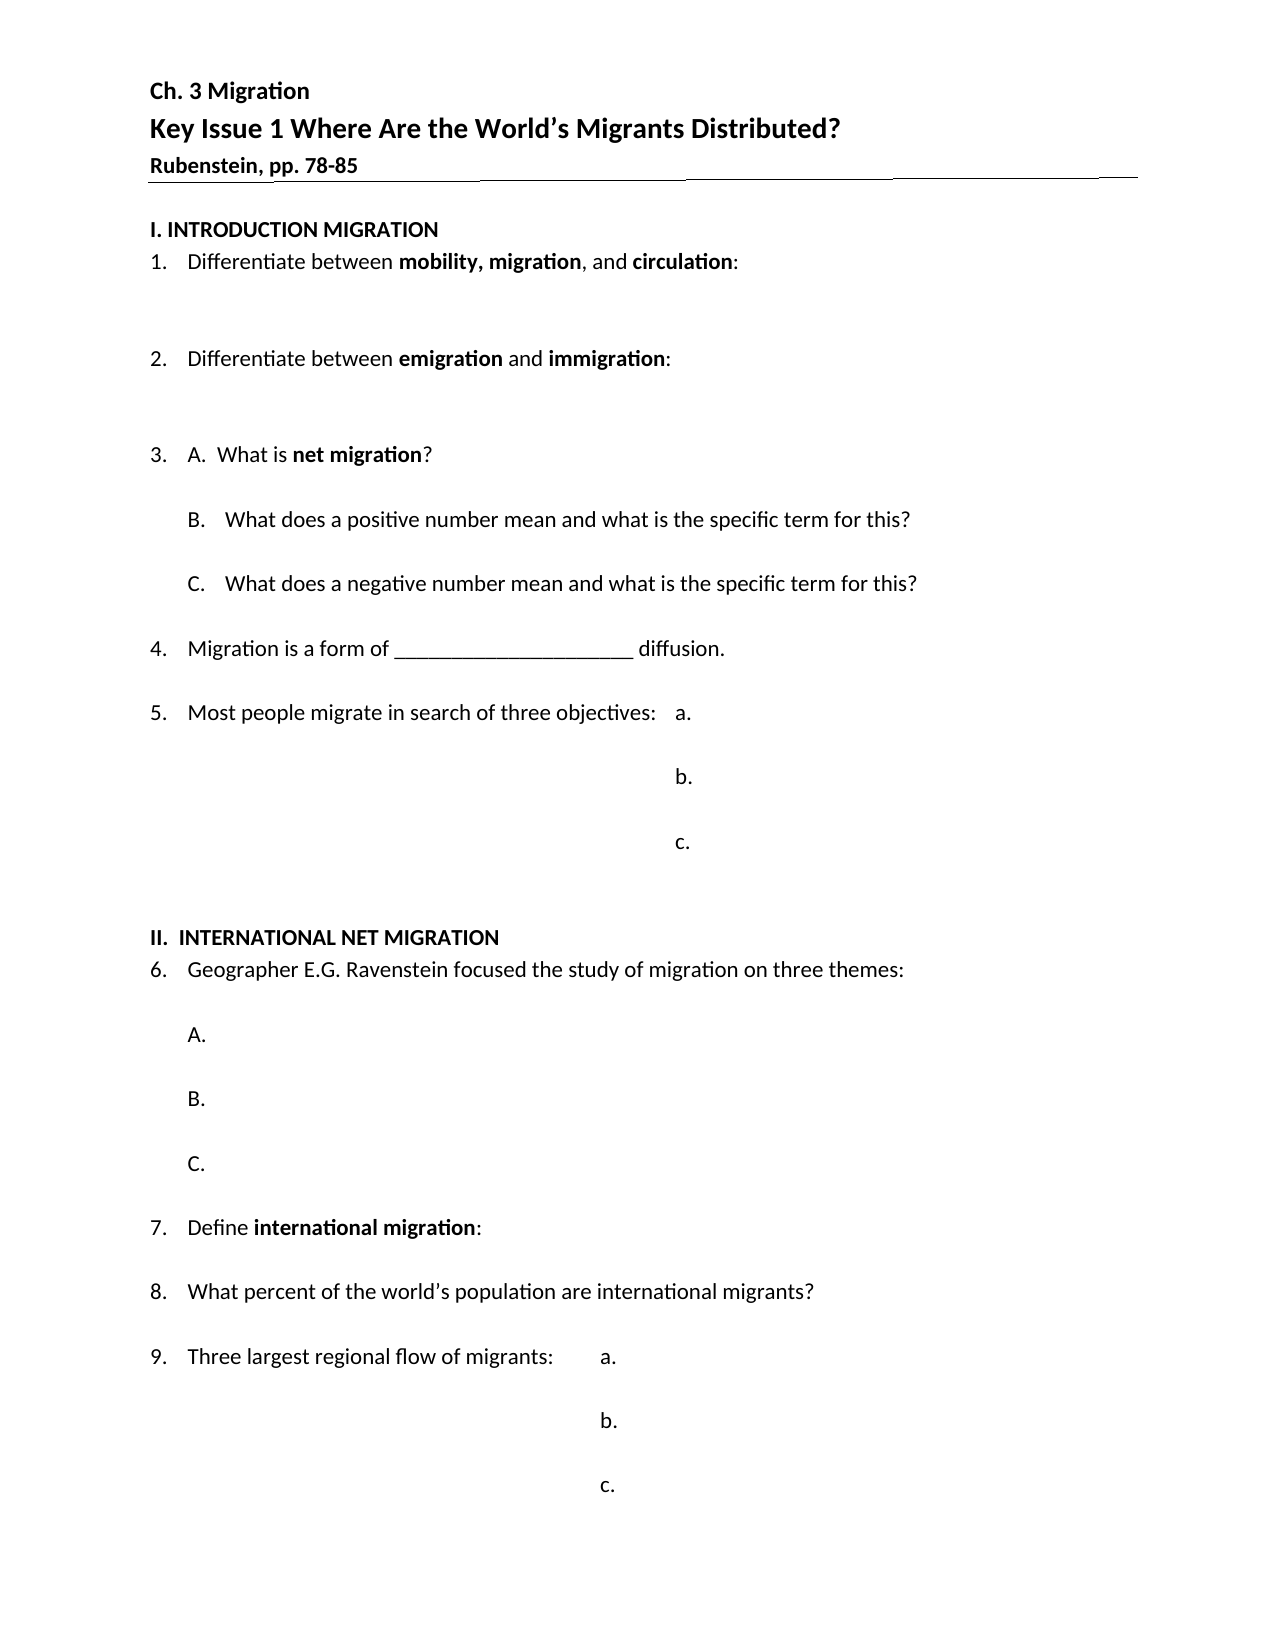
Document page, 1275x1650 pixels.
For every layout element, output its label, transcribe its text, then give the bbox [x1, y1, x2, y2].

list b. [675, 762, 1125, 791]
list What does a positive number mean and what is the specific term for this? [187, 505, 1125, 533]
list Most people migrate in search of three objectives: a. [150, 698, 1125, 726]
list Geographer E.G. Ravenstein focused the study of migration on three themes: [150, 956, 1125, 984]
text Ch. 3 Migration [150, 75, 1125, 106]
list Migration is a form of _____________________ diffusion. [150, 634, 1125, 662]
text II. INTERNATIONAL NET MIGRATION [150, 923, 1125, 951]
list c. [675, 827, 1125, 855]
list Three largest regional flow of migrants: a. [150, 1342, 1125, 1370]
list Differentiate between emigration and immigration: [150, 344, 1125, 372]
text I. INTRODUCTION MIGRATION [150, 215, 1125, 243]
list What does a negative number mean and what is the specific term for this? [187, 569, 1125, 597]
text Key Issue 1 Where Are the World’s Migrants Distributed? [150, 110, 1125, 146]
list Define international migration: [150, 1213, 1125, 1241]
list A. What is net migration? [150, 441, 1125, 469]
list What percent of the world’s population are international migrants? [150, 1277, 1125, 1306]
list Differentiate between mobility, migration, and circulation: [150, 247, 1125, 276]
list c. [525, 1471, 1125, 1499]
list b. [525, 1406, 1125, 1434]
text Rubenstein, pp. 78-85 [150, 151, 1125, 179]
